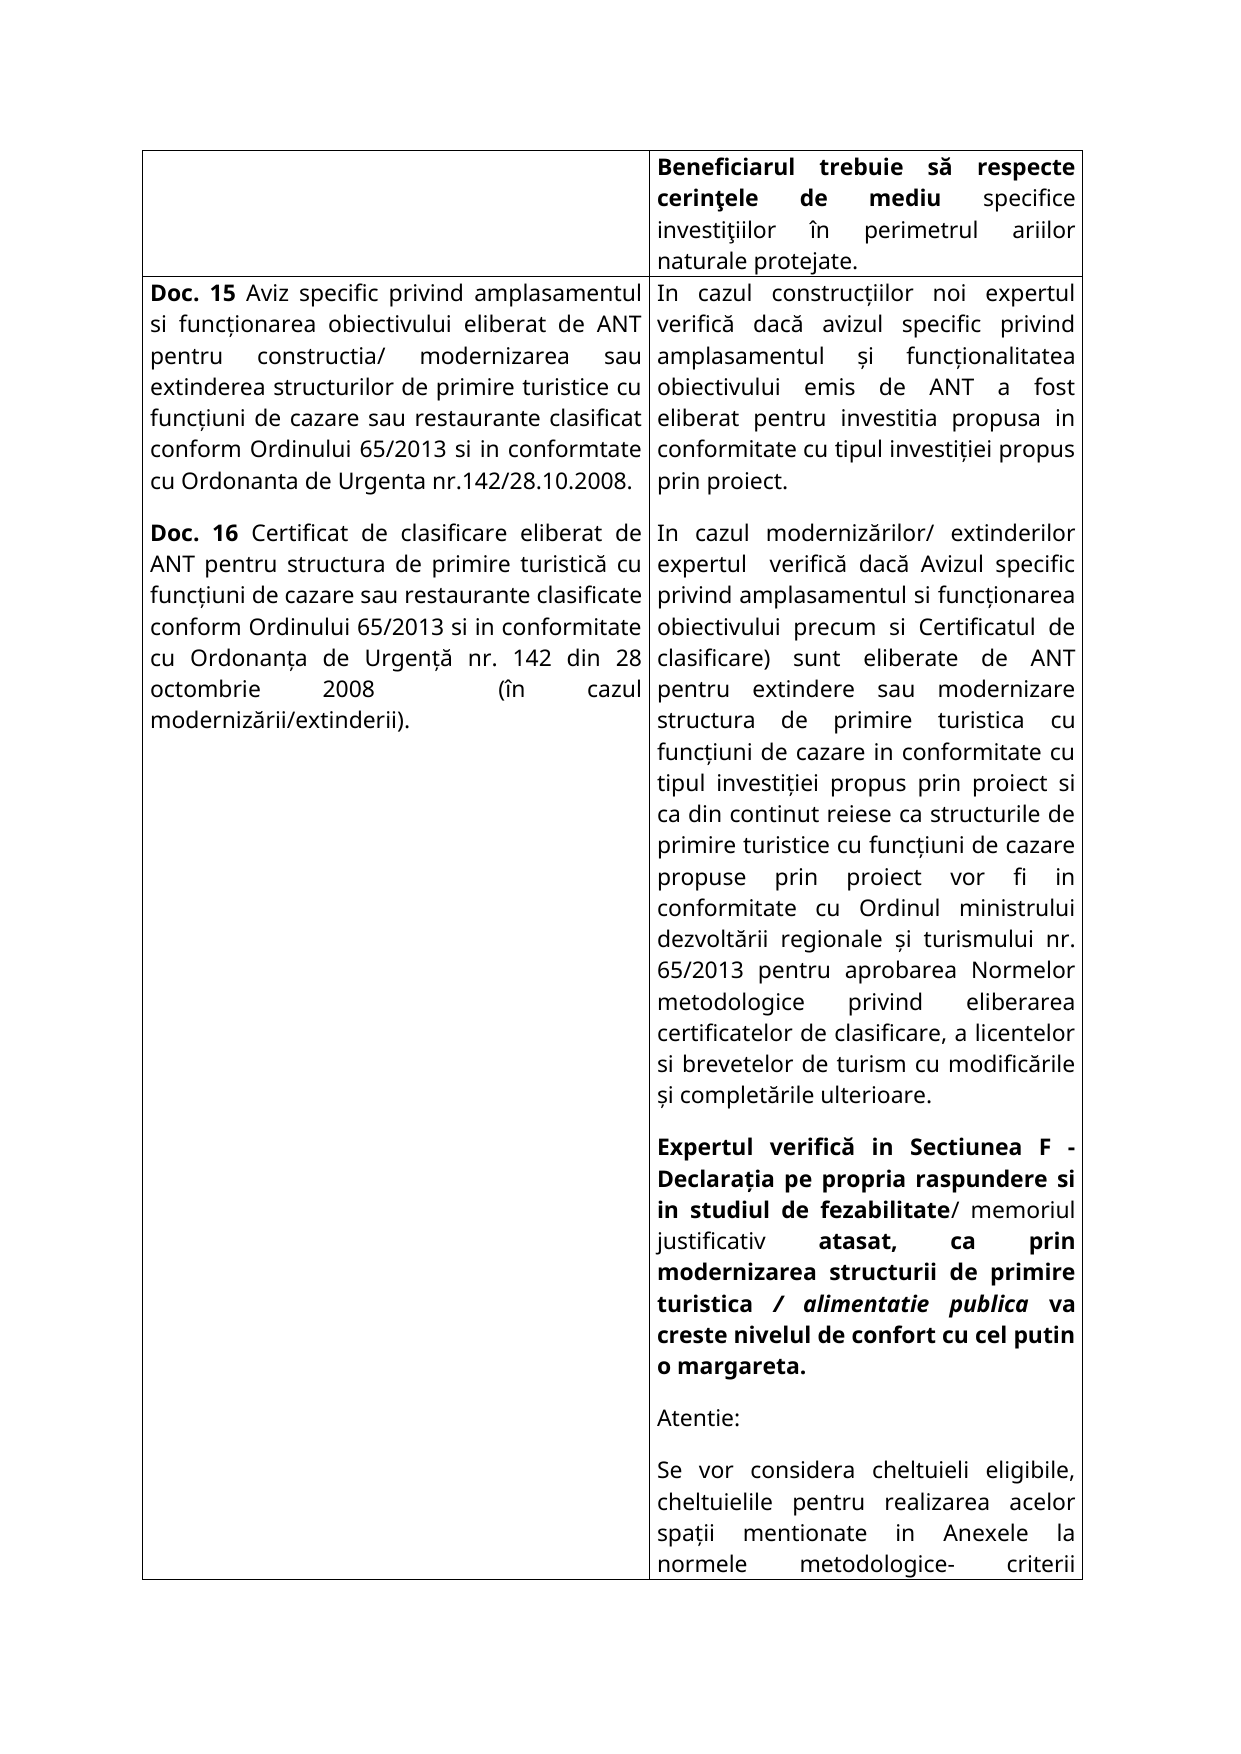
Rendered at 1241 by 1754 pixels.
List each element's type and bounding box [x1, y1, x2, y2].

table_cell [650, 151, 1082, 276]
table_cell [143, 277, 649, 1579]
table_cell [650, 277, 1082, 1579]
table_cell [143, 151, 649, 276]
